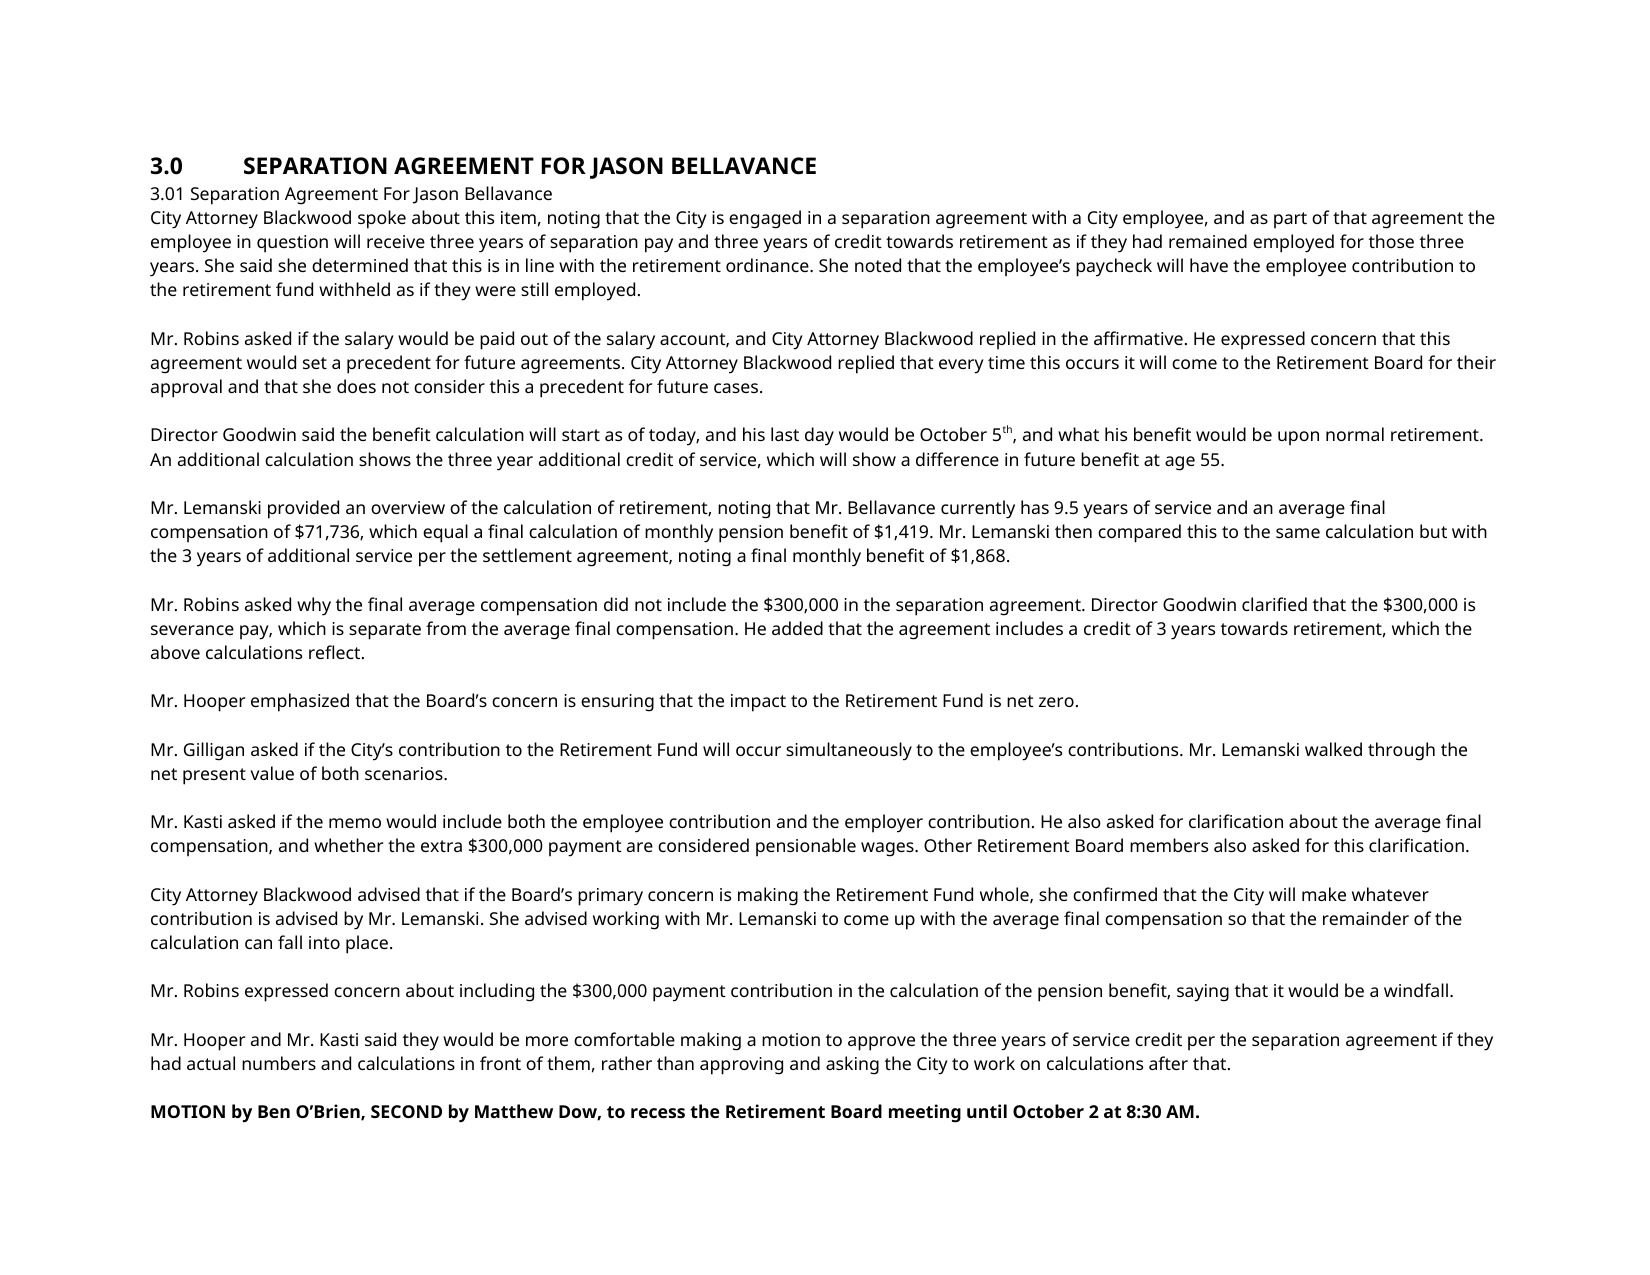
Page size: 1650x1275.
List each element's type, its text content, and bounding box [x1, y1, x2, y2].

text 3.01 Separation Agreement For Jason Bellavance [150, 181, 1500, 205]
text Mr. Robins asked if the salary would be paid out of the salary account, and City Attorney Blackwood replied in the affirmative. He expressed concern that this agreement would set a precedent for future agreements. City Attorney Blackwood replied that every time this occurs it will come to the Retirement Board for their approval and that she does not consider this a precedent for future cases. [150, 326, 1500, 399]
text City Attorney Blackwood spoke about this item, noting that the City is engaged in a separation agreement with a City employee, and as part of that agreement the employee in question will receive three years of separation pay and three years of credit towards retirement as if they had remained employed for those three years. She said she determined that this is in line with the retirement ordinance. She noted that the employee’s paycheck will have the employee contribution to the retirement fund withheld as if they were still employed. [150, 205, 1500, 302]
text City Attorney Blackwood advised that if the Board’s primary concern is making the Retirement Fund whole, she confirmed that the City will make whatever contribution is advised by Mr. Lemanski. She advised working with Mr. Lemanski to come up with the average final compensation so that the remainder of the calculation can fall into place. [150, 882, 1500, 954]
text Mr. Lemanski provided an overview of the calculation of retirement, noting that Mr. Bellavance currently has 9.5 years of service and an average final compensation of $71,736, which equal a final calculation of monthly pension benefit of $1,419. Mr. Lemanski then compared this to the same calculation but with the 3 years of additional service per the settlement agreement, noting a final monthly benefit of $1,868. [150, 495, 1500, 568]
text Mr. Hooper emphasized that the Board’s concern is ensuring that the impact to the Retirement Fund is net zero. [150, 689, 1500, 713]
text Mr. Robins asked why the final average compensation did not include the $300,000 in the separation agreement. Director Goodwin clarified that the $300,000 is severance pay, which is separate from the average final compensation. He added that the agreement includes a credit of 3 years towards retirement, which the above calculations reflect. [150, 592, 1500, 664]
text 3.0 SEPARATION AGREEMENT FOR JASON BELLAVANCE [150, 150, 1500, 181]
text Mr. Kasti asked if the memo would include both the employee contribution and the employer contribution. He also asked for clarification about the average final compensation, and whether the extra $300,000 payment are considered pensionable wages. Other Retirement Board members also asked for this clarification. [150, 809, 1500, 858]
text Mr. Robins expressed concern about including the $300,000 payment contribution in the calculation of the pension benefit, saying that it would be a windfall. [150, 979, 1500, 1003]
text MOTION by Ben O’Brien, SECOND by Matthew Dow, to recess the Retirement Board meeting until October 2 at 8:30 AM. [150, 1099, 1500, 1124]
text Mr. Gilligan asked if the City’s contribution to the Retirement Fund will occur simultaneously to the employee’s contributions. Mr. Lemanski walked through the net present value of both scenarios. [150, 737, 1500, 785]
text Director Goodwin said the benefit calculation will start as of today, and his last day would be October 5th, and what his benefit would be upon normal retirement. An additional calculation shows the three year additional credit of service, which will show a difference in future benefit at age 55. [150, 423, 1500, 471]
text Mr. Hooper and Mr. Kasti said they would be more comfortable making a motion to approve the three years of service credit per the separation agreement if they had actual numbers and calculations in front of them, rather than approving and asking the City to work on calculations after that. [150, 1027, 1500, 1075]
